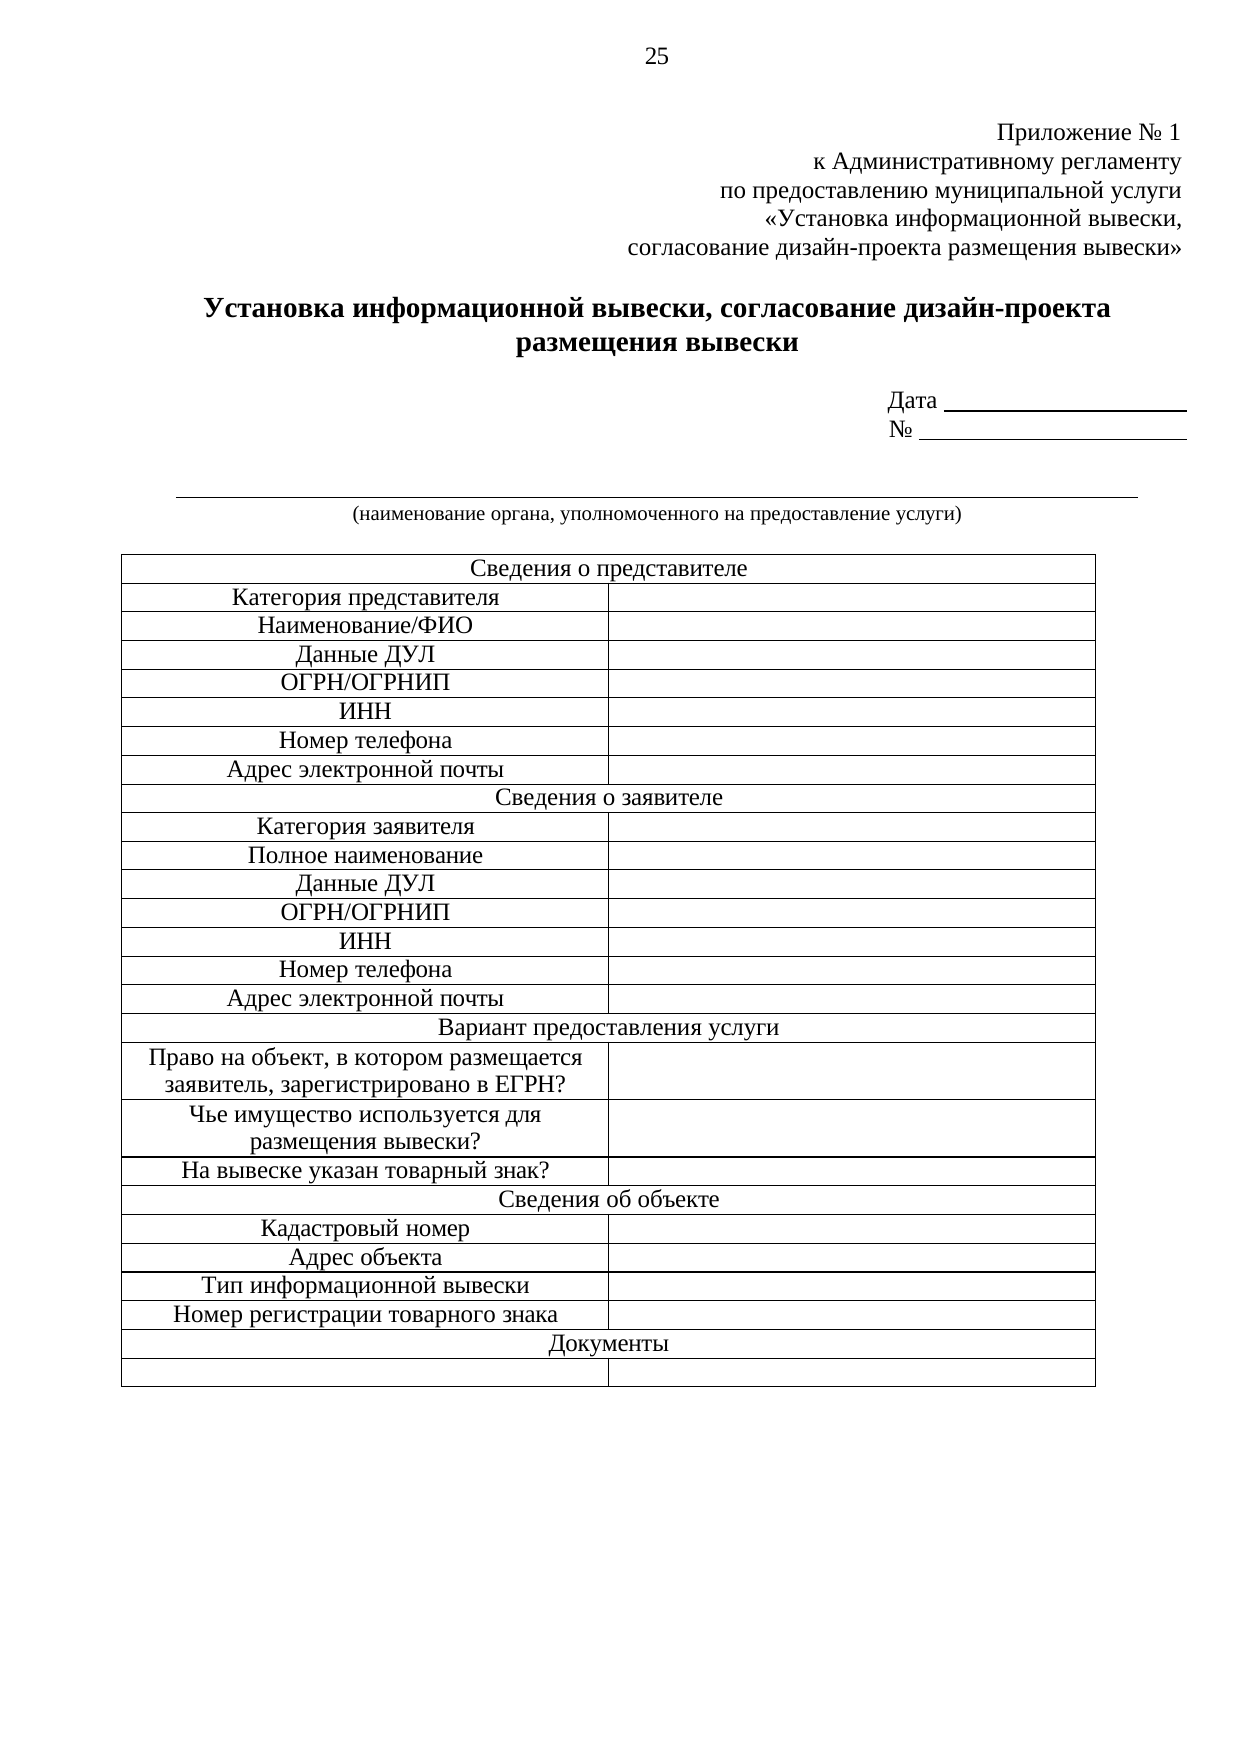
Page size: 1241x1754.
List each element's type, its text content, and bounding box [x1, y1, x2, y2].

text Дата [887, 385, 1198, 414]
table_cell [609, 1215, 1095, 1243]
table_cell Сведения об объекте [122, 1186, 1095, 1214]
table_cell Тип информационной вывески [122, 1273, 608, 1300]
table_cell [609, 612, 1095, 640]
table_cell [609, 698, 1095, 726]
table_cell Данные ДУЛ [122, 641, 608, 668]
table_cell [609, 870, 1095, 898]
table_cell Номер телефона [122, 727, 608, 755]
table_cell [609, 584, 1095, 611]
table_cell [609, 1301, 1095, 1329]
text «Установка информационной вывески, согласование дизайн-проекта размещения вывески» [625, 203, 1182, 261]
table_cell [609, 928, 1095, 956]
table_cell Номер регистрации товарного знака [122, 1301, 608, 1329]
table_cell [609, 756, 1095, 783]
table_cell Адрес электронной почты [122, 756, 608, 783]
table_header Сведения о представителе [122, 555, 1095, 583]
subtitle Установка информационной вывески, согласование дизайн-проекта размещения вывески [203, 290, 1198, 357]
table_cell Номер телефона [122, 957, 608, 984]
table_cell Категория представителя [122, 584, 608, 611]
table_cell Адрес электронной почты [122, 985, 608, 1013]
table_cell [609, 813, 1095, 841]
table_cell [609, 727, 1095, 755]
table_cell [609, 842, 1095, 869]
table_cell Сведения о заявителе [122, 785, 1095, 812]
table_cell [609, 1100, 1095, 1156]
table_cell На вывеске указан товарный знак? [122, 1158, 608, 1185]
table_cell Наименование/ФИО [122, 612, 608, 640]
table_cell [609, 670, 1095, 697]
table_cell Адрес объекта [122, 1244, 608, 1271]
text (наименование органа, уполномоченного на предоставление услуги) [132, 497, 1181, 524]
table_cell Право на объект, в котором размещается заявитель, зарегистрировано в ЕГРН? [122, 1043, 608, 1099]
table_cell [609, 1273, 1095, 1300]
text № [889, 414, 1198, 443]
table_cell [609, 957, 1095, 984]
table_cell Данные ДУЛ [122, 870, 608, 898]
table_cell [609, 641, 1095, 668]
table_cell Категория заявителя [122, 813, 608, 841]
table_cell Кадастровый номер [122, 1215, 608, 1243]
text к Административному регламенту по предоставлению муниципальной услуги [719, 146, 1182, 203]
table_cell [609, 1043, 1095, 1099]
table_cell Полное наименование [122, 842, 608, 869]
table_cell ИНН [122, 928, 608, 956]
table_cell [609, 1359, 1095, 1386]
table_cell [609, 1244, 1095, 1271]
text Приложение № 1 [92, 117, 1182, 146]
table_cell [609, 899, 1095, 927]
table_cell Чье имущество используется для размещения вывески? [122, 1100, 608, 1156]
table_cell Документы [122, 1330, 1095, 1358]
table_cell [122, 1359, 608, 1386]
table_cell ОГРН/ОГРНИП [122, 670, 608, 697]
table_cell [609, 985, 1095, 1013]
table_cell [609, 1158, 1095, 1185]
table_cell ИНН [122, 698, 608, 726]
table_cell ОГРН/ОГРНИП [122, 899, 608, 927]
table_cell Вариант предоставления услуги [122, 1014, 1095, 1042]
